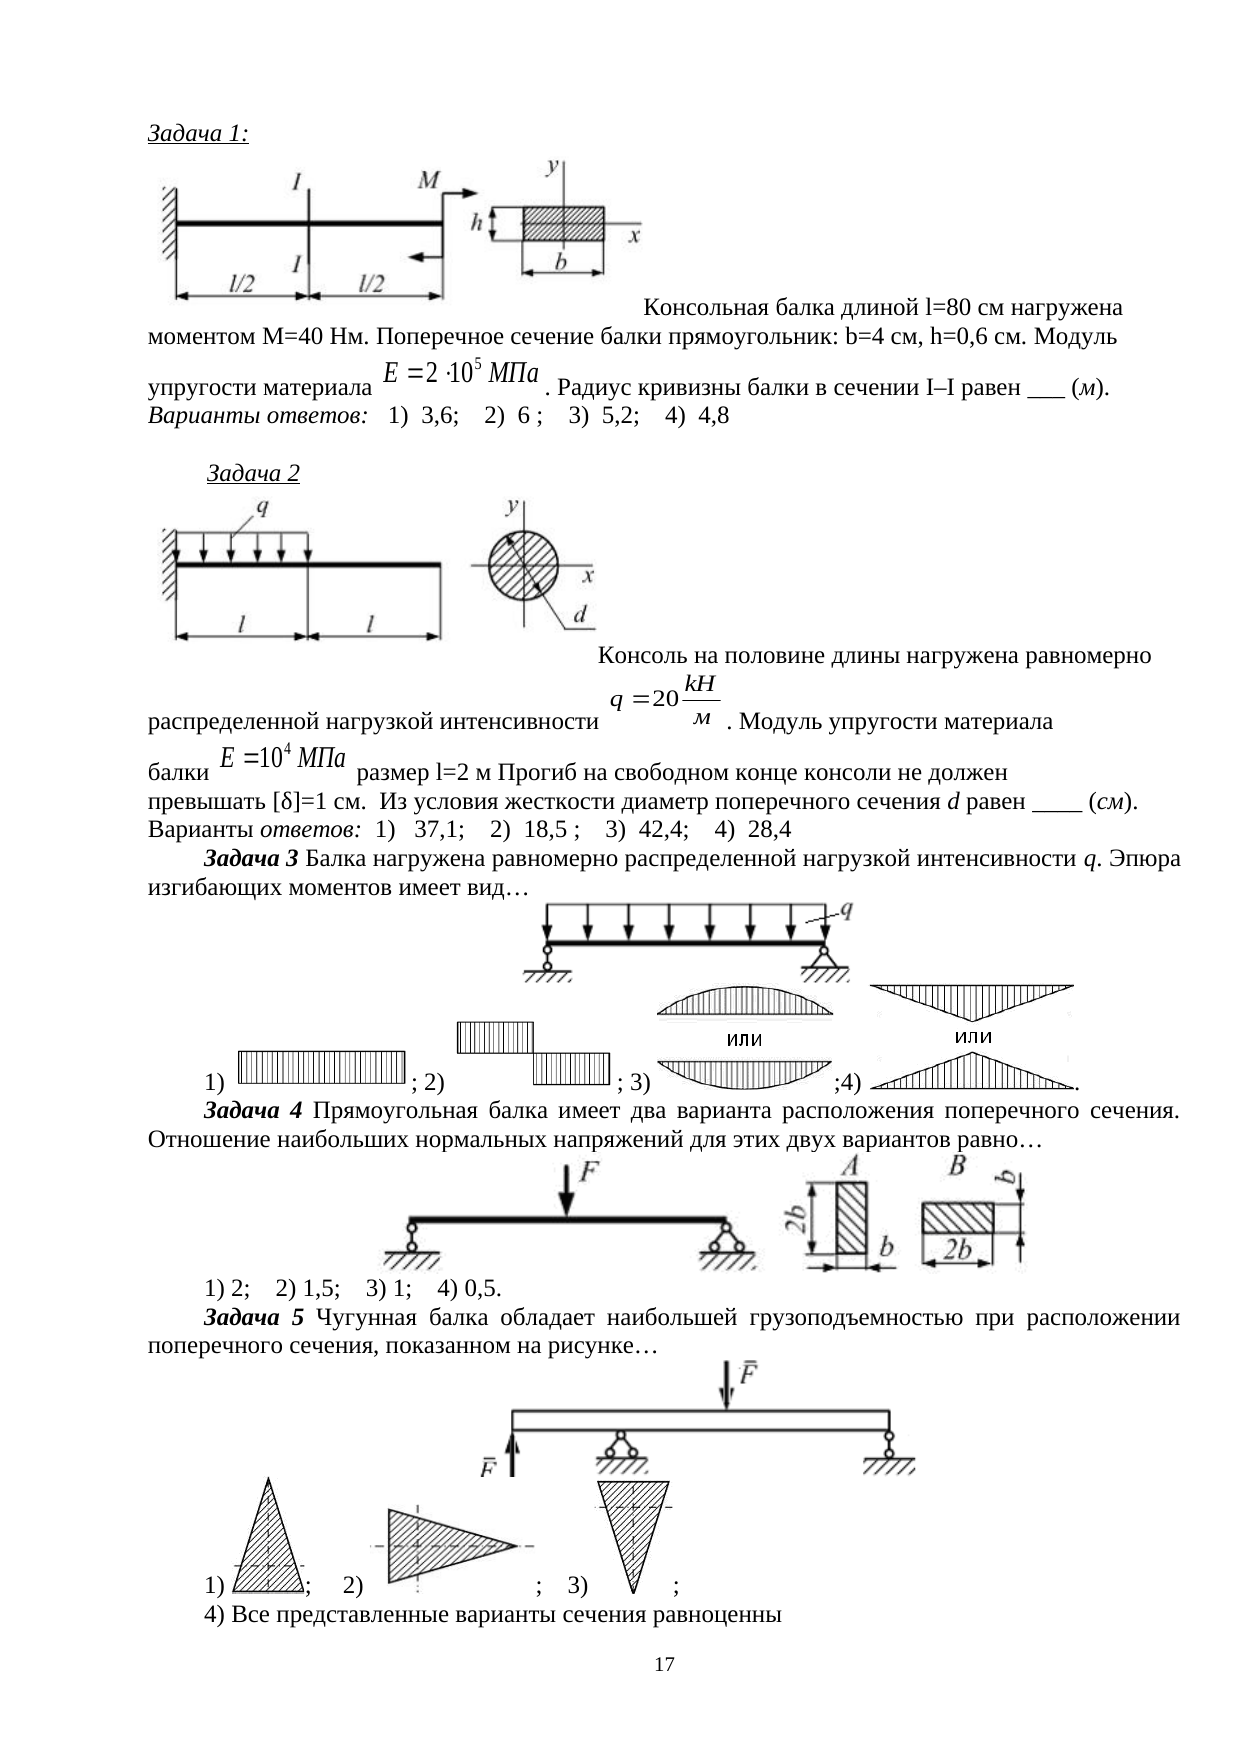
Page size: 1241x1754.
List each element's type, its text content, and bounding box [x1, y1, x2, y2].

text 1) ; 2) ; 3) ;4) . [148, 984, 1181, 1095]
picture [147, 146, 643, 316]
picture [594, 1479, 673, 1594]
text 1) 2; 2) 1,5; 3) 1; 4) 0,5. [148, 1273, 1181, 1302]
text Задача 3 Балка нагружена равномерно распределенной нагрузкой интенсивности q. Эпюра изгибающих моментов имеет вид… [148, 843, 1181, 901]
text Задача 2 Консоль на половине длины нагружена равномерно распределенной нагрузкой интенсивности . Модуль упругости материала балки размер l=2 м Прогиб на свободном конце консоли не должен превышать [δ]=1 см. Из условия жесткости диаметр поперечного сечения d равен ____ (см). Варианты ответов: 1) 37,1; 2) 18,5 ; 3) 42,4; 4) 28,4 [148, 458, 1181, 843]
picture [354, 1152, 1031, 1274]
picture [451, 1016, 617, 1090]
picture [231, 1476, 305, 1594]
text Задача 5 Чугунная балка обладает наибольшей грузоподъемностью при расположении поперечного сечения, показанном на рисунке… [148, 1302, 1181, 1359]
picture [231, 1044, 411, 1090]
picture [508, 900, 1074, 1090]
picture [369, 1504, 536, 1594]
text Задача 4 Прямоугольная балка имеет два варианта расположения поперечного сечения. Отношение наибольших нормальных напряжений для этих двух вариантов равно… [148, 1095, 1181, 1153]
picture [461, 1359, 924, 1477]
text 4) Все представленные варианты сечения равноценны [148, 1599, 1181, 1628]
picture [147, 486, 598, 664]
